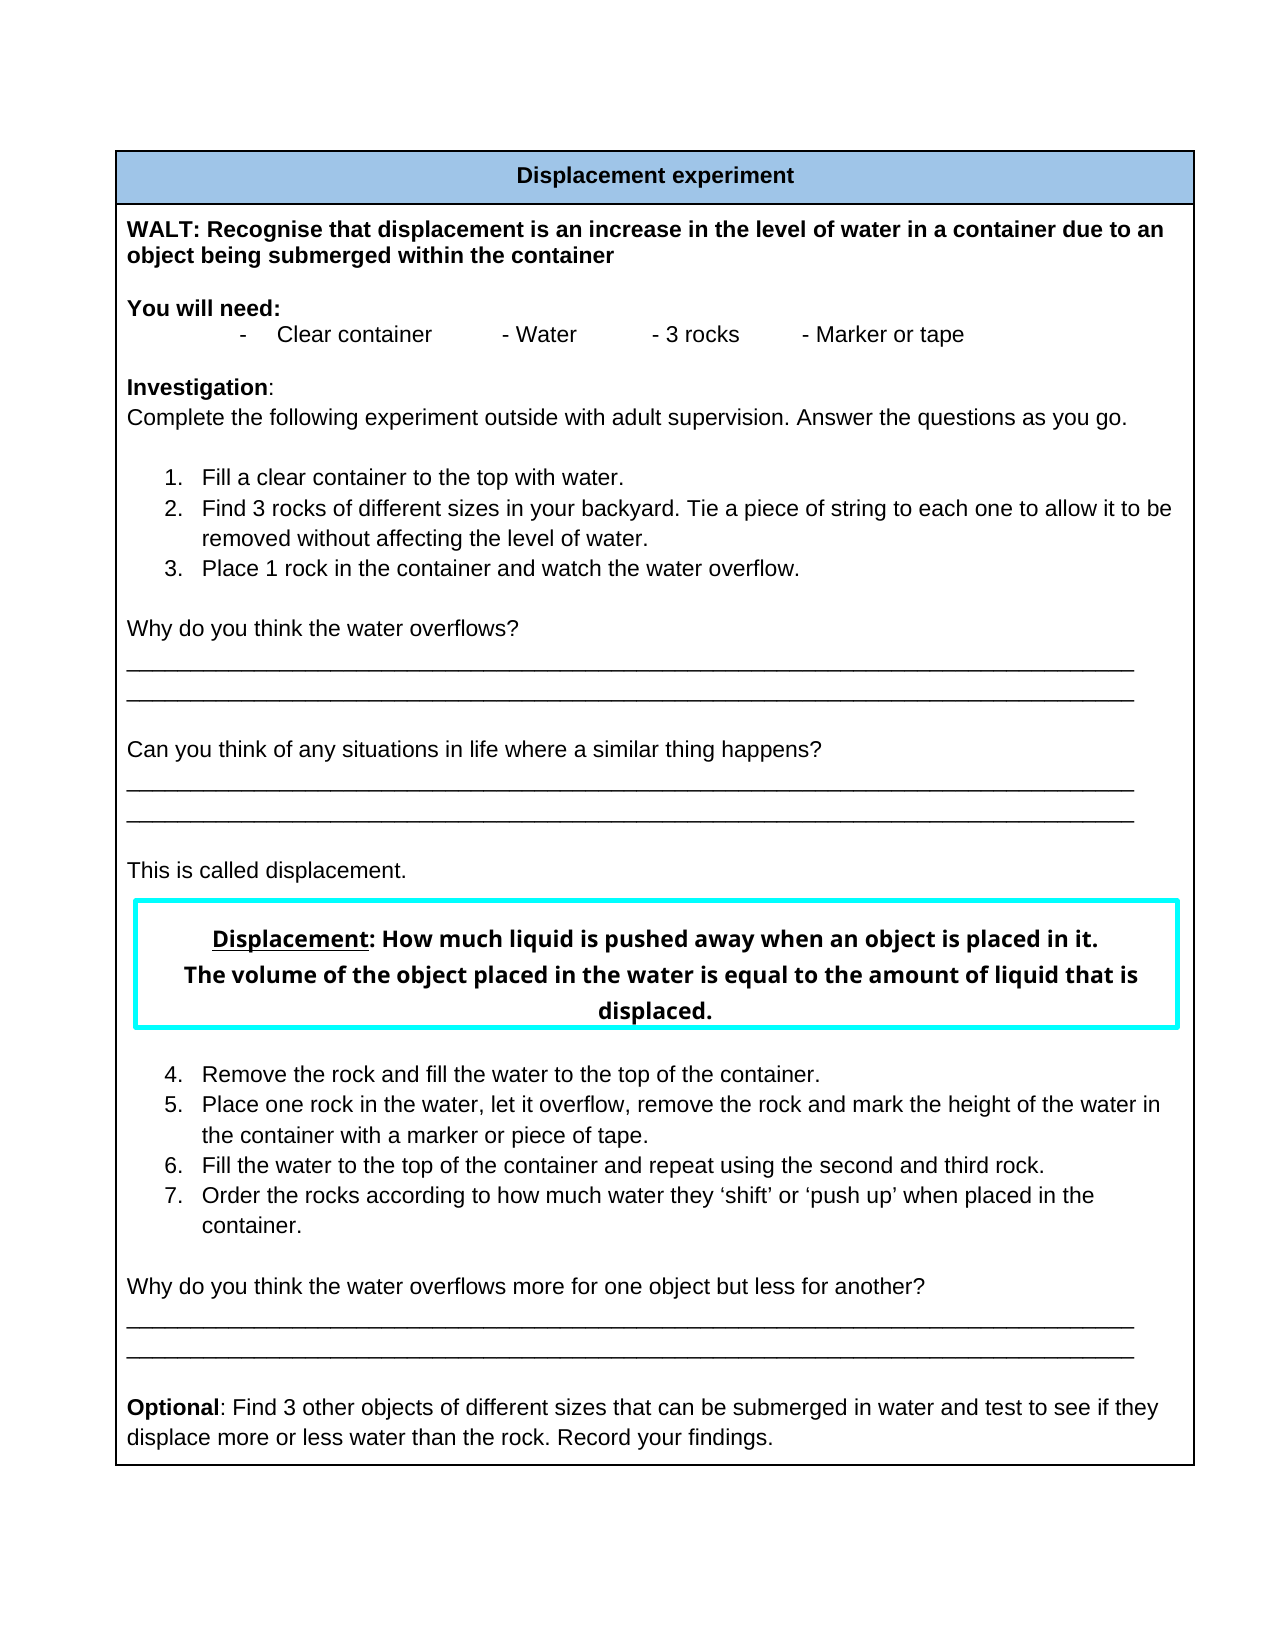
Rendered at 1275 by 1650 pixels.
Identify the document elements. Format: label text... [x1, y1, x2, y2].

table_header Displacement experiment [117, 152, 1193, 203]
table_cell WALT: Recognise that displacement is an increase in the level of water in a container due to an object being submerged within the container You will need: Clear container - Water - 3 rocks - Marker or tape Investigation: Complete the following experiment outside with adult supervision. Answer the questions as you go. Fill a clear container to the top with water. Find 3 rocks of different sizes in your backyard. Tie a piece of string to each one to allow it to be removed without affecting the level of water. Place 1 rock in the container and watch the water overflow. Why do you think the water overflows? _______________________________________________________________________________ _______________________________________________________________________________ Can you think of any situations in life where a similar thing happens? _______________________________________________________________________________ _______________________________________________________________________________ This is called displacement. Displacement: How much liquid is pushed away when an object is placed in it. The volume of the object placed in the water is equal to the amount of liquid that is displaced. Remove the rock and fill the water to the top of the container. Place one rock in the water, let it overflow, remove the rock and mark the height of the water in the container with a marker or piece of tape. Fill the water to the top of the container and repeat using the second and third rock. Order the rocks according to how much water they ‘shift’ or ‘push up’ when placed in the container. Why do you think the water overflows more for one object but less for another? _______________________________________________________________________________ _______________________________________________________________________________ Optional: Find 3 other objects of different sizes that can be submerged in water and test to see if they displace more or less water than the rock. Record your findings. [117, 205, 1193, 1464]
